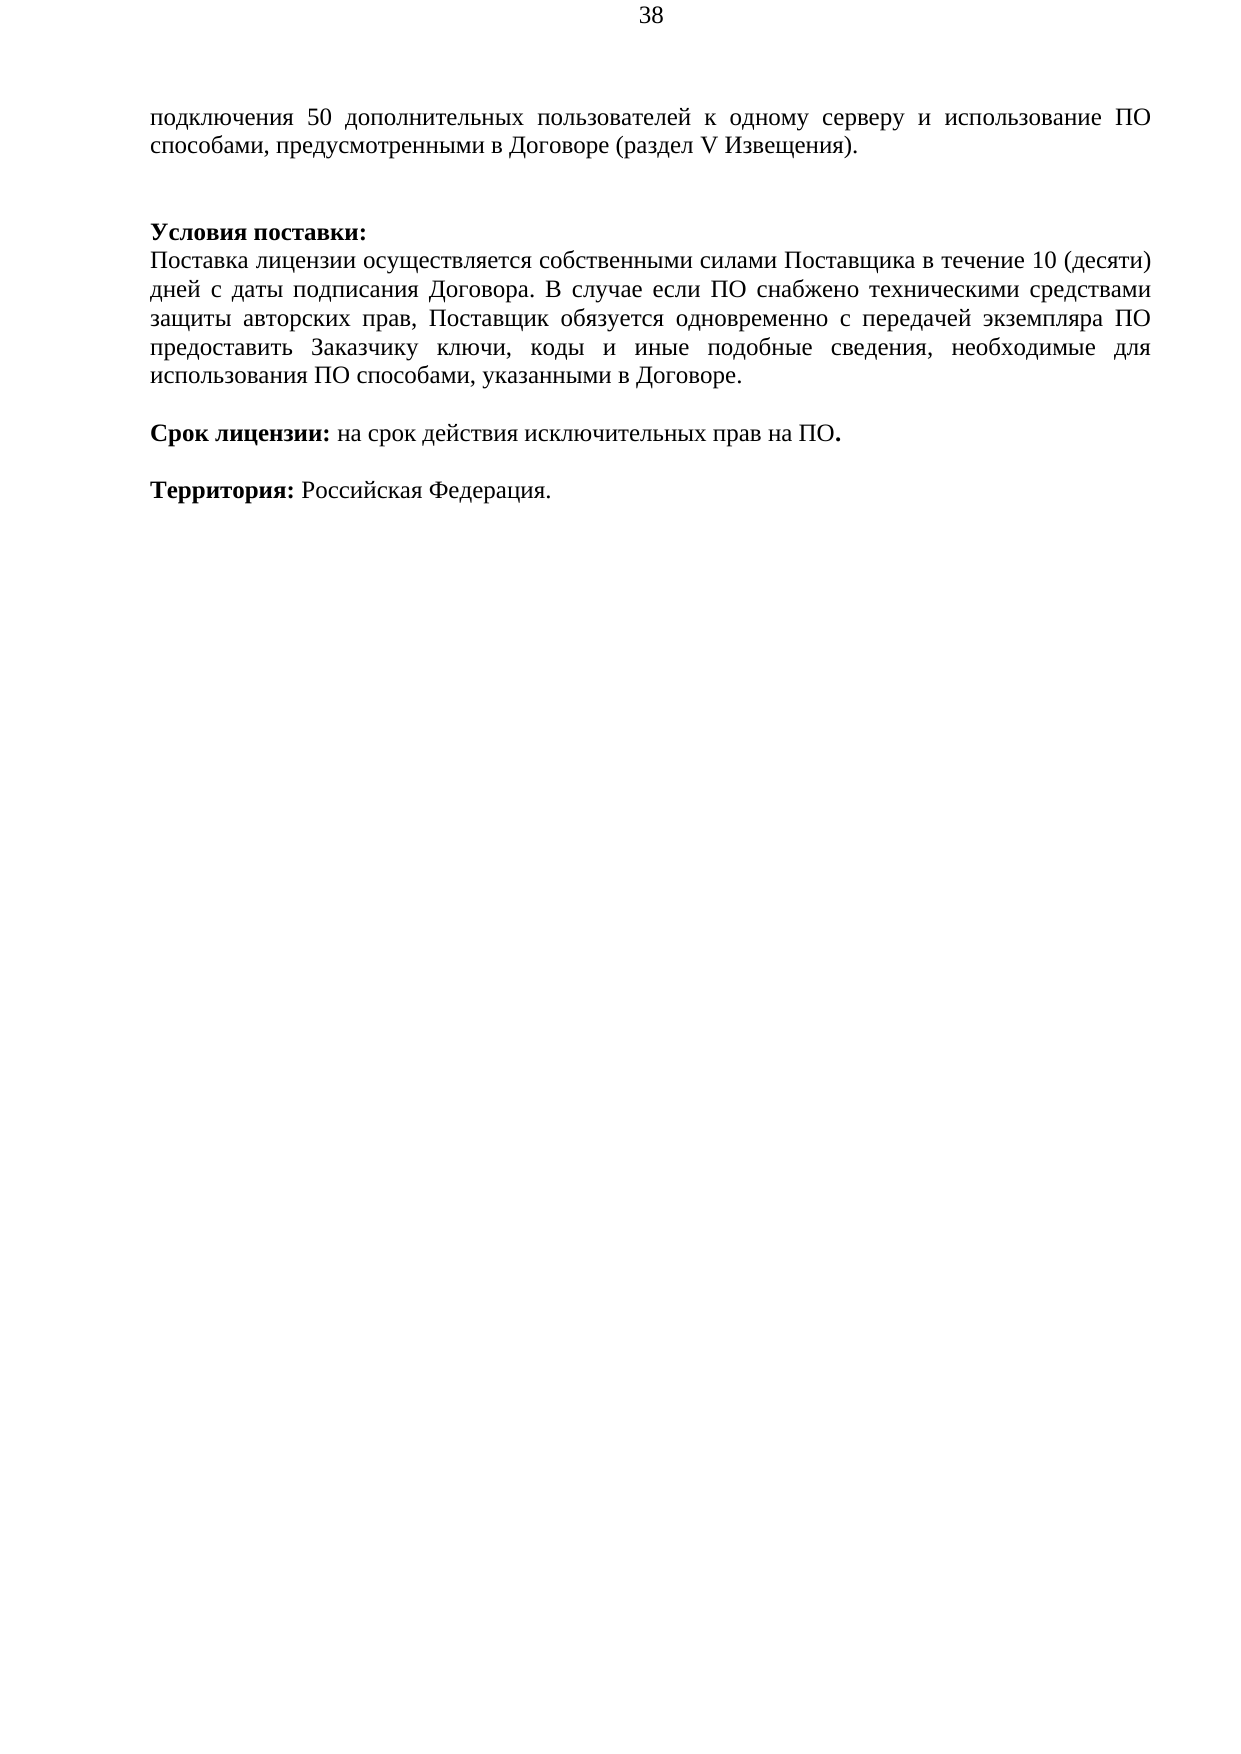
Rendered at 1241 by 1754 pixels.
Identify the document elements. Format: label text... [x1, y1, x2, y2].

text Поставка лицензии осуществляется собственными силами Поставщика в течение 10 (десяти) дней с даты подписания Договора. В случае если ПО снабжено техническими средствами защиты авторских прав, Поставщик обязуется одновременно с передачей экземпляра ПО предоставить Заказчику ключи, коды и иные подобные сведения, необходимые для использования ПО способами, указанными в Договоре. [150, 245, 1152, 389]
text Срок лицензии: на срок действия исключительных прав на ПО. [150, 418, 1152, 447]
text Условия поставки: [150, 217, 1152, 245]
text Территория: Российская Федерация. [150, 475, 1152, 504]
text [150, 102, 1152, 159]
